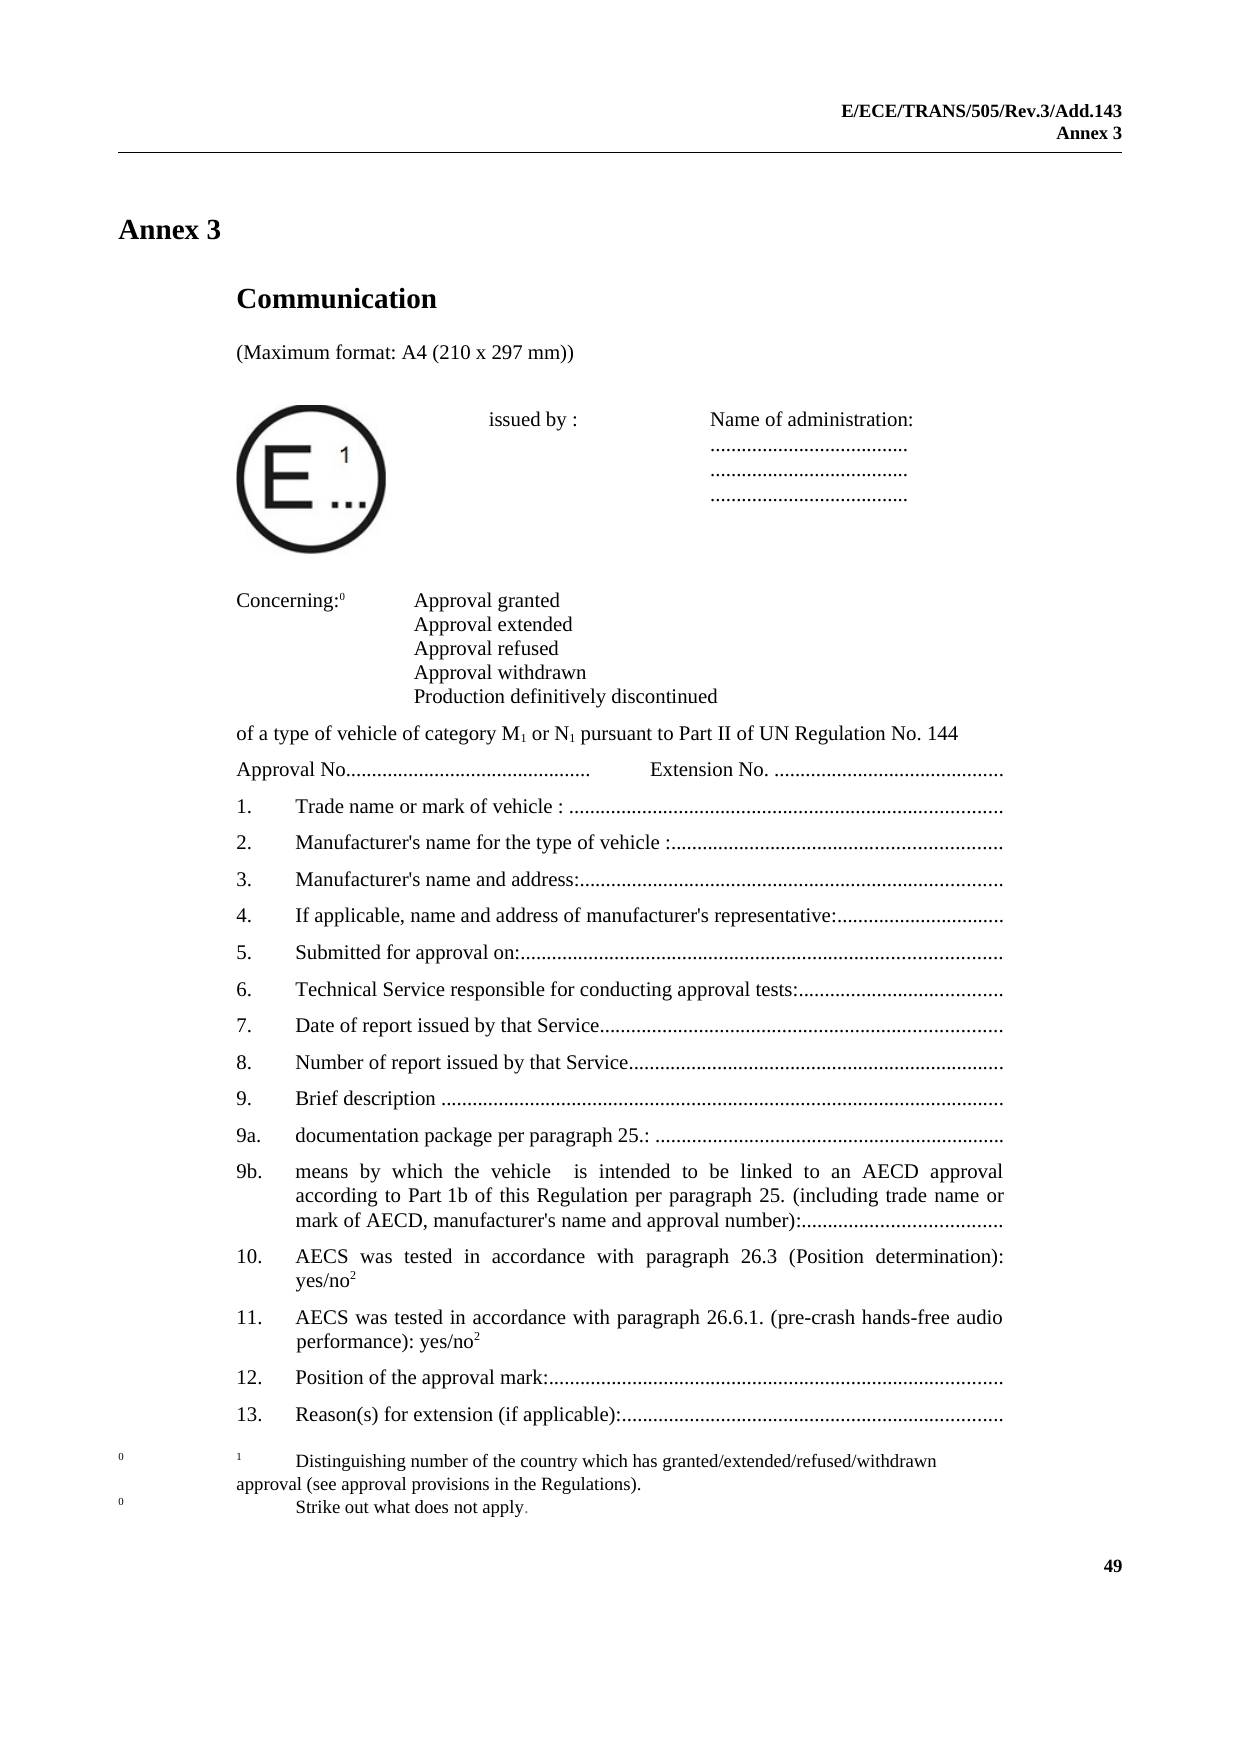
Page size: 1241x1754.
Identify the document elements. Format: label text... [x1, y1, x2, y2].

text 13. Reason(s) for extension (if applicable): [236, 1402, 1004, 1426]
text Communication [118, 283, 1004, 315]
text Concerning: Approval granted [236, 588, 1004, 612]
text 9. Brief description [236, 1086, 1004, 1110]
text 1. Trade name or mark of vehicle : [236, 794, 1004, 818]
text 10. AECS was tested in accordance with paragraph 26.3 (Position determination): yes/no2 [236, 1244, 1004, 1292]
text Approval No. Extension No. [236, 757, 1004, 781]
text 9a. documentation package per paragraph 25.: [236, 1123, 1004, 1147]
text of a type of vehicle of category M1 or N1 pursuant to Part II of UN Regulation No. 144 [236, 721, 1004, 745]
text 9b. means by which the vehicle is intended to be linked to an AECD approval according to Part 1b of this Regulation per paragraph 25. (including trade name or mark of AECD, manufacturer's name and approval number): [236, 1159, 1004, 1232]
text 4. If applicable, name and address of manufacturer's representative: [236, 903, 1004, 927]
text Annex 3 [118, 215, 1004, 246]
text 7. Date of report issued by that Service [236, 1013, 1004, 1037]
text Approval refused [354, 636, 1004, 660]
text 5. Submitted for approval on: [236, 940, 1004, 964]
text Approval withdrawn [354, 660, 1004, 684]
text 3. Manufacturer's name and address: [236, 867, 1004, 891]
text 8. Number of report issued by that Service [236, 1050, 1004, 1074]
text Production definitively discontinued [354, 684, 1004, 708]
text 2. Manufacturer's name for the type of vehicle : [236, 830, 1004, 854]
text 6. Technical Service responsible for conducting approval tests: [236, 977, 1004, 1001]
picture [236, 405, 387, 555]
text Approval extended [354, 612, 1004, 636]
text 11. AECS was tested in accordance with paragraph 26.6.1. (pre-crash hands-free audio performance): yes/no2 [236, 1305, 1004, 1353]
text 12. Position of the approval mark: [236, 1365, 1004, 1389]
text (Maximum format: A4 (210 x 297 mm)) [236, 340, 1004, 364]
